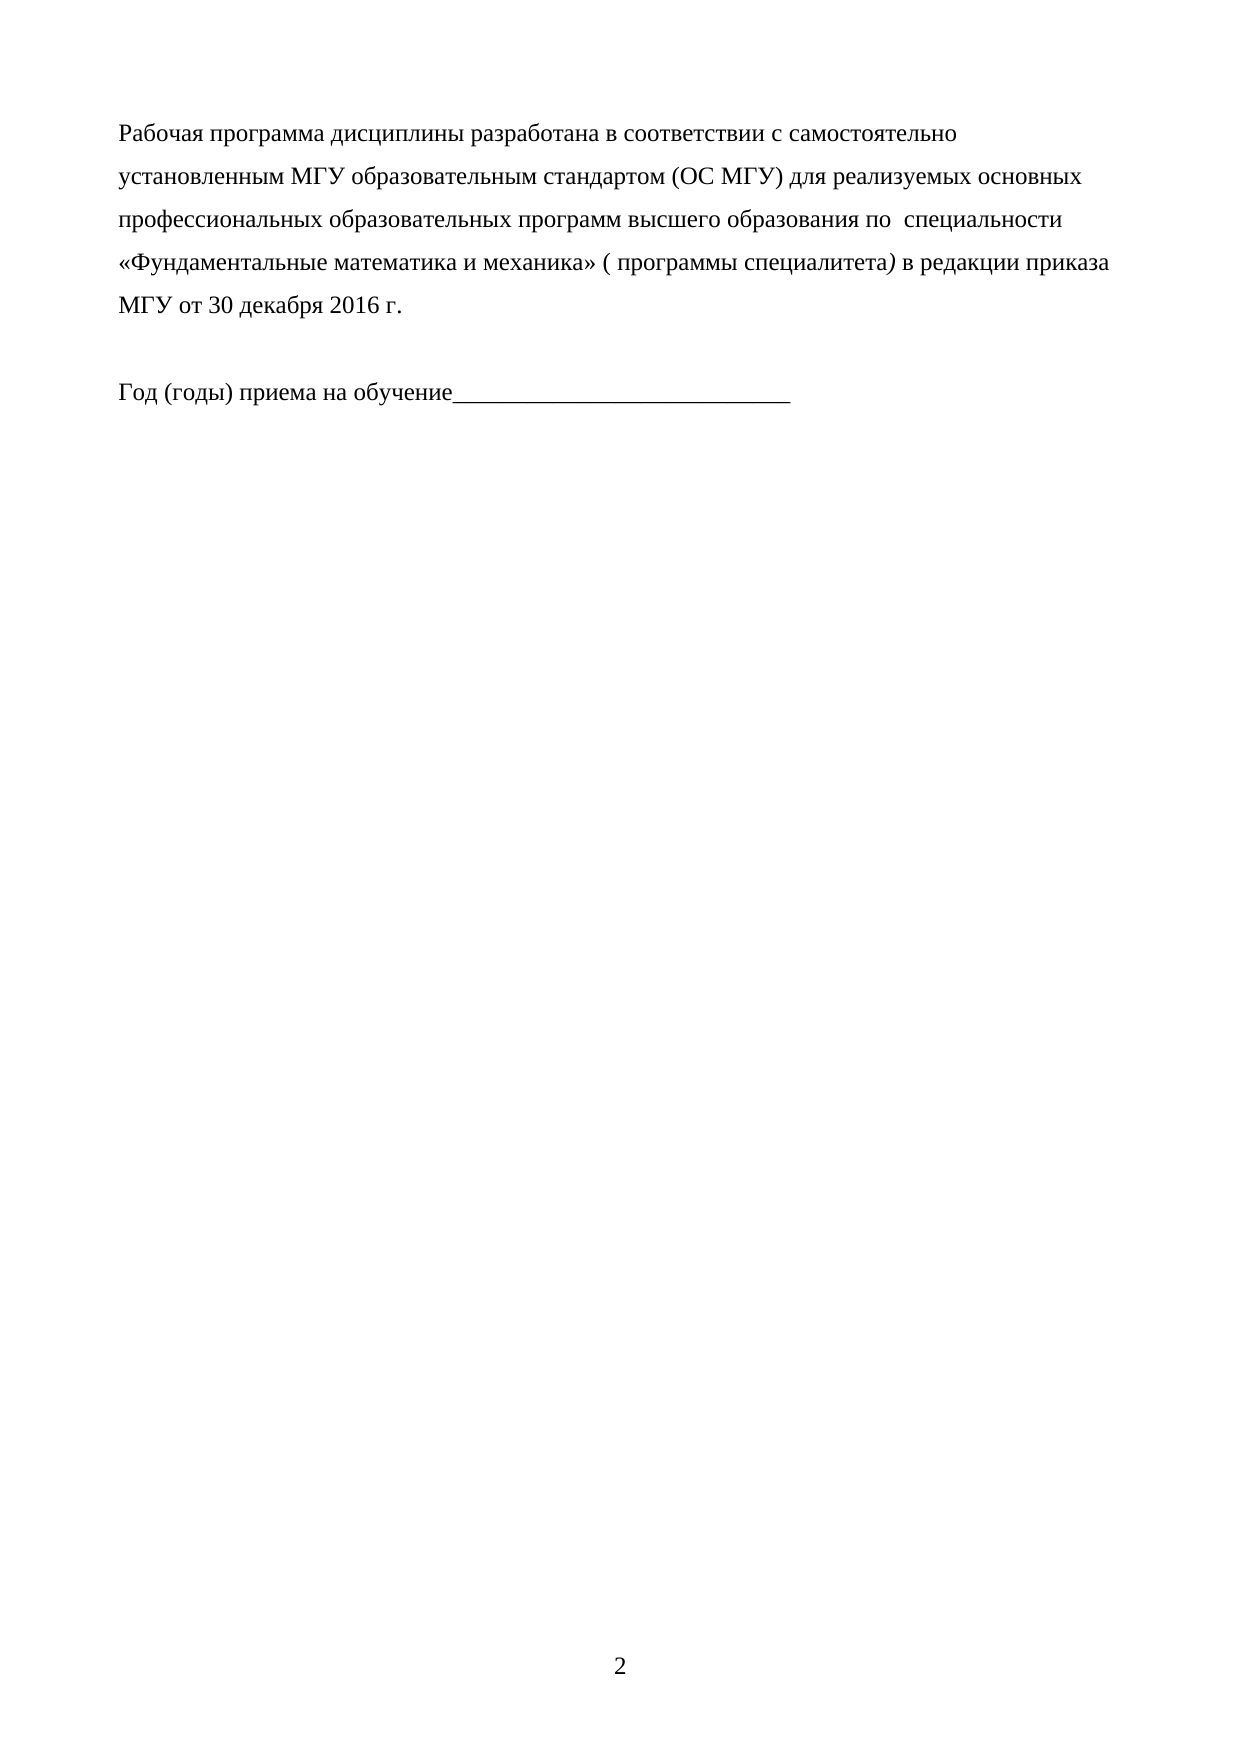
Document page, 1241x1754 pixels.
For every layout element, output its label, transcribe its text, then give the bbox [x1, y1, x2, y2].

text Рабочая программа дисциплины разработана в соответствии с самостоятельно установленным МГУ образовательным стандартом (ОС МГУ) для реализуемых основных профессиональных образовательных программ высшего образования по специальности «Фундаментальные математика и механика» ( программы специалитета) в редакции приказа МГУ от 30 декабря 2016 г. [118, 118, 1122, 319]
text Год (годы) приема на обучение___________________________ [118, 377, 1122, 406]
